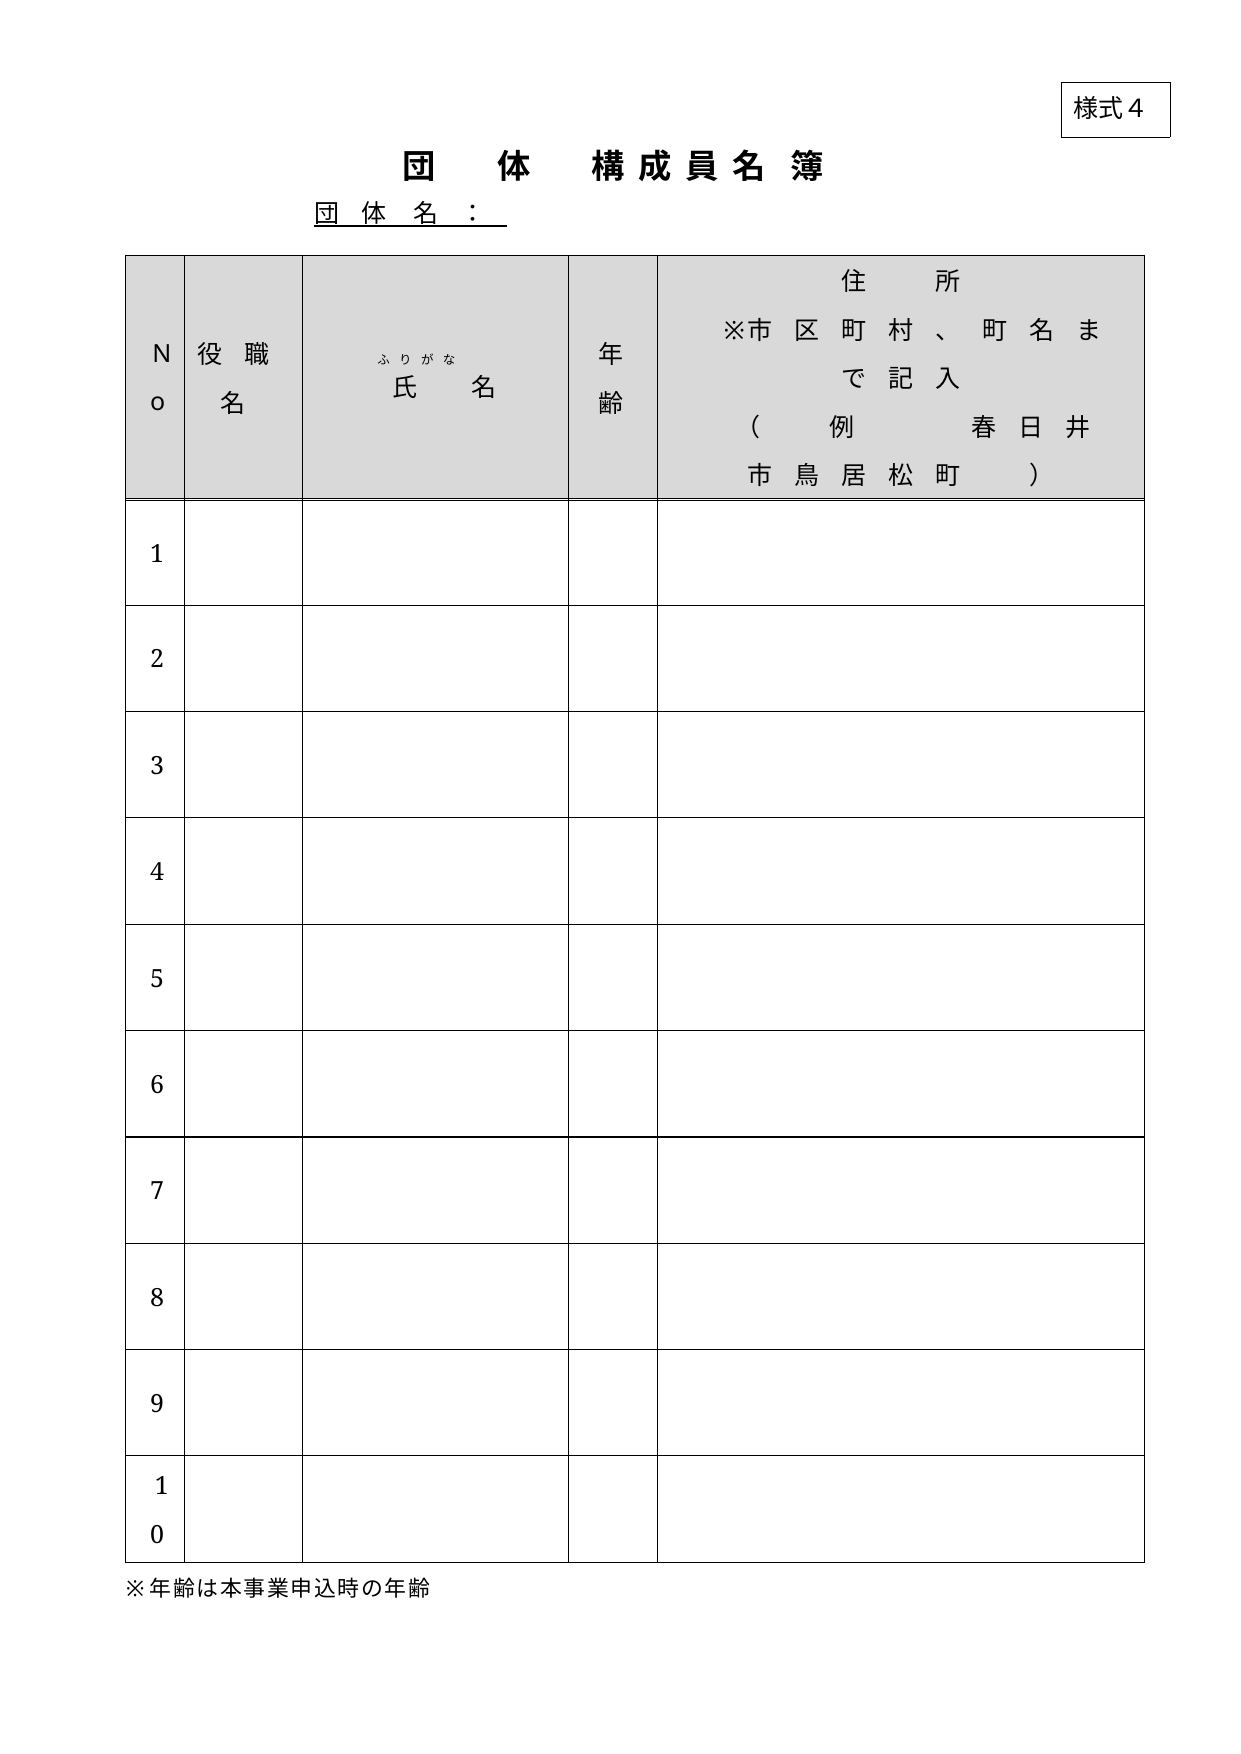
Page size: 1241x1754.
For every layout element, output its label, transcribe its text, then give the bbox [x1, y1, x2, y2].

text 団 体 構成員名簿 [126, 139, 1114, 188]
table_cell [303, 712, 568, 817]
table_cell [185, 501, 302, 604]
table_cell [185, 1350, 302, 1455]
text ※年齢は本事業申込時の年齢 [126, 1563, 1114, 1611]
table_cell 10 [126, 1456, 184, 1562]
text 団体名： [126, 188, 1114, 236]
table_header [303, 256, 568, 498]
table_header 役職名 [185, 256, 302, 498]
table_cell 6 [126, 1031, 184, 1136]
table_cell [303, 1456, 568, 1562]
table_cell [303, 1138, 568, 1243]
table_cell [185, 1244, 302, 1349]
table_cell [658, 925, 1144, 1030]
table_cell [569, 1031, 657, 1136]
table_cell 3 [126, 712, 184, 817]
table_cell [185, 925, 302, 1030]
table_cell [303, 501, 568, 604]
table_cell [569, 1456, 657, 1562]
table_cell [658, 1138, 1144, 1243]
table_cell [303, 818, 568, 924]
table_cell [185, 1031, 302, 1136]
table_cell [303, 1350, 568, 1455]
table_cell [658, 712, 1144, 817]
table_header 住 所 ※市区町村、町名まで記入 （ 例 春日井市鳥居松町 ） [658, 256, 1144, 498]
table_cell [658, 1244, 1144, 1349]
table_cell 2 [126, 606, 184, 711]
table_cell 4 [126, 818, 184, 924]
table_cell [569, 1138, 657, 1243]
table_cell [569, 1244, 657, 1349]
table_cell 7 [126, 1138, 184, 1243]
table_cell [569, 712, 657, 817]
table_header No [126, 256, 184, 498]
table_cell [185, 1138, 302, 1243]
table_cell [658, 501, 1144, 604]
table_cell [658, 606, 1144, 711]
table_cell [658, 1456, 1144, 1562]
table_cell [185, 818, 302, 924]
table_cell [658, 1350, 1144, 1455]
table_cell [569, 925, 657, 1030]
table_cell [569, 606, 657, 711]
table_cell [303, 925, 568, 1030]
table_cell [658, 1031, 1144, 1136]
table_cell [658, 818, 1144, 924]
table_cell 9 [126, 1350, 184, 1455]
table_cell [303, 606, 568, 711]
table_header 年齢 [569, 256, 657, 498]
table_cell 1 [126, 501, 184, 604]
table_cell [569, 1350, 657, 1455]
table_cell [185, 606, 302, 711]
table_cell 8 [126, 1244, 184, 1349]
table_cell 5 [126, 925, 184, 1030]
table_cell [185, 1456, 302, 1562]
table_cell [569, 818, 657, 924]
table_cell [303, 1244, 568, 1349]
table_cell [185, 712, 302, 817]
table_cell [303, 1031, 568, 1136]
table_cell [569, 501, 657, 604]
